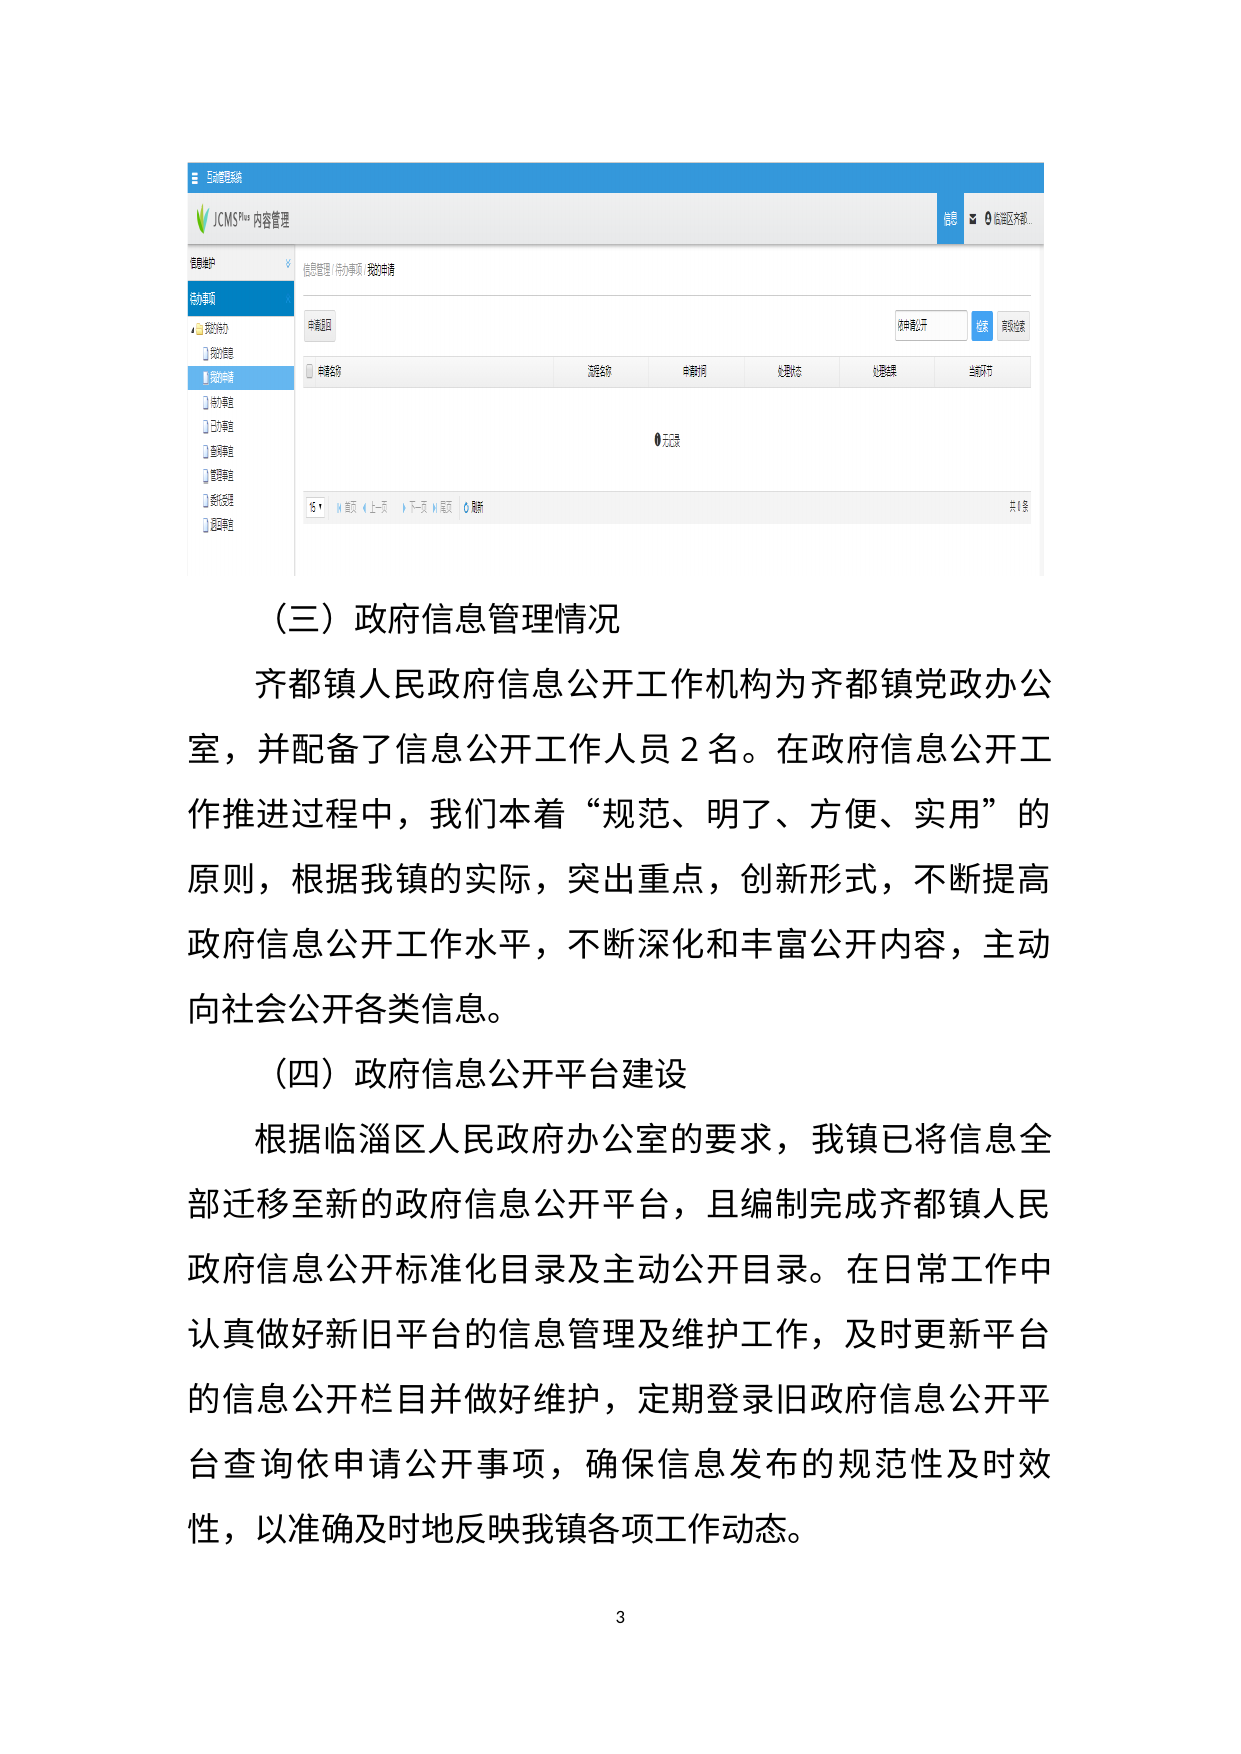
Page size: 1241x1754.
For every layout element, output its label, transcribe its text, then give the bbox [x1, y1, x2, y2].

text 齐都镇人民政府信息公开工作机构为齐都镇党政办公室，并配备了信息公开工作人员2名。在政府信息公开工作推进过程中，我们本着“规范、明了、方便、实用”的原则，根据我镇的实际，突出重点，创新形式，不断提高政府信息公开工作水平，不断深化和丰富公开内容，主动向社会公开各类信息。 [187, 649, 1053, 1039]
text 根据临淄区人民政府办公室的要求，我镇已将信息全部迁移至新的政府信息公开平台，且编制完成齐都镇人民政府信息公开标准化目录及主动公开目录。在日常工作中认真做好新旧平台的信息管理及维护工作，及时更新平台的信息公开栏目并做好维护，定期登录旧政府信息公开平台查询依申请公开事项，确保信息发布的规范性及时效性，以准确及时地反映我镇各项工作动态。 [187, 1104, 1053, 1559]
text （三）政府信息管理情况 [187, 584, 1053, 649]
picture [195, 296, 202, 302]
text （四）政府信息公开平台建设 [187, 1039, 1053, 1104]
picture [187, 162, 1044, 576]
